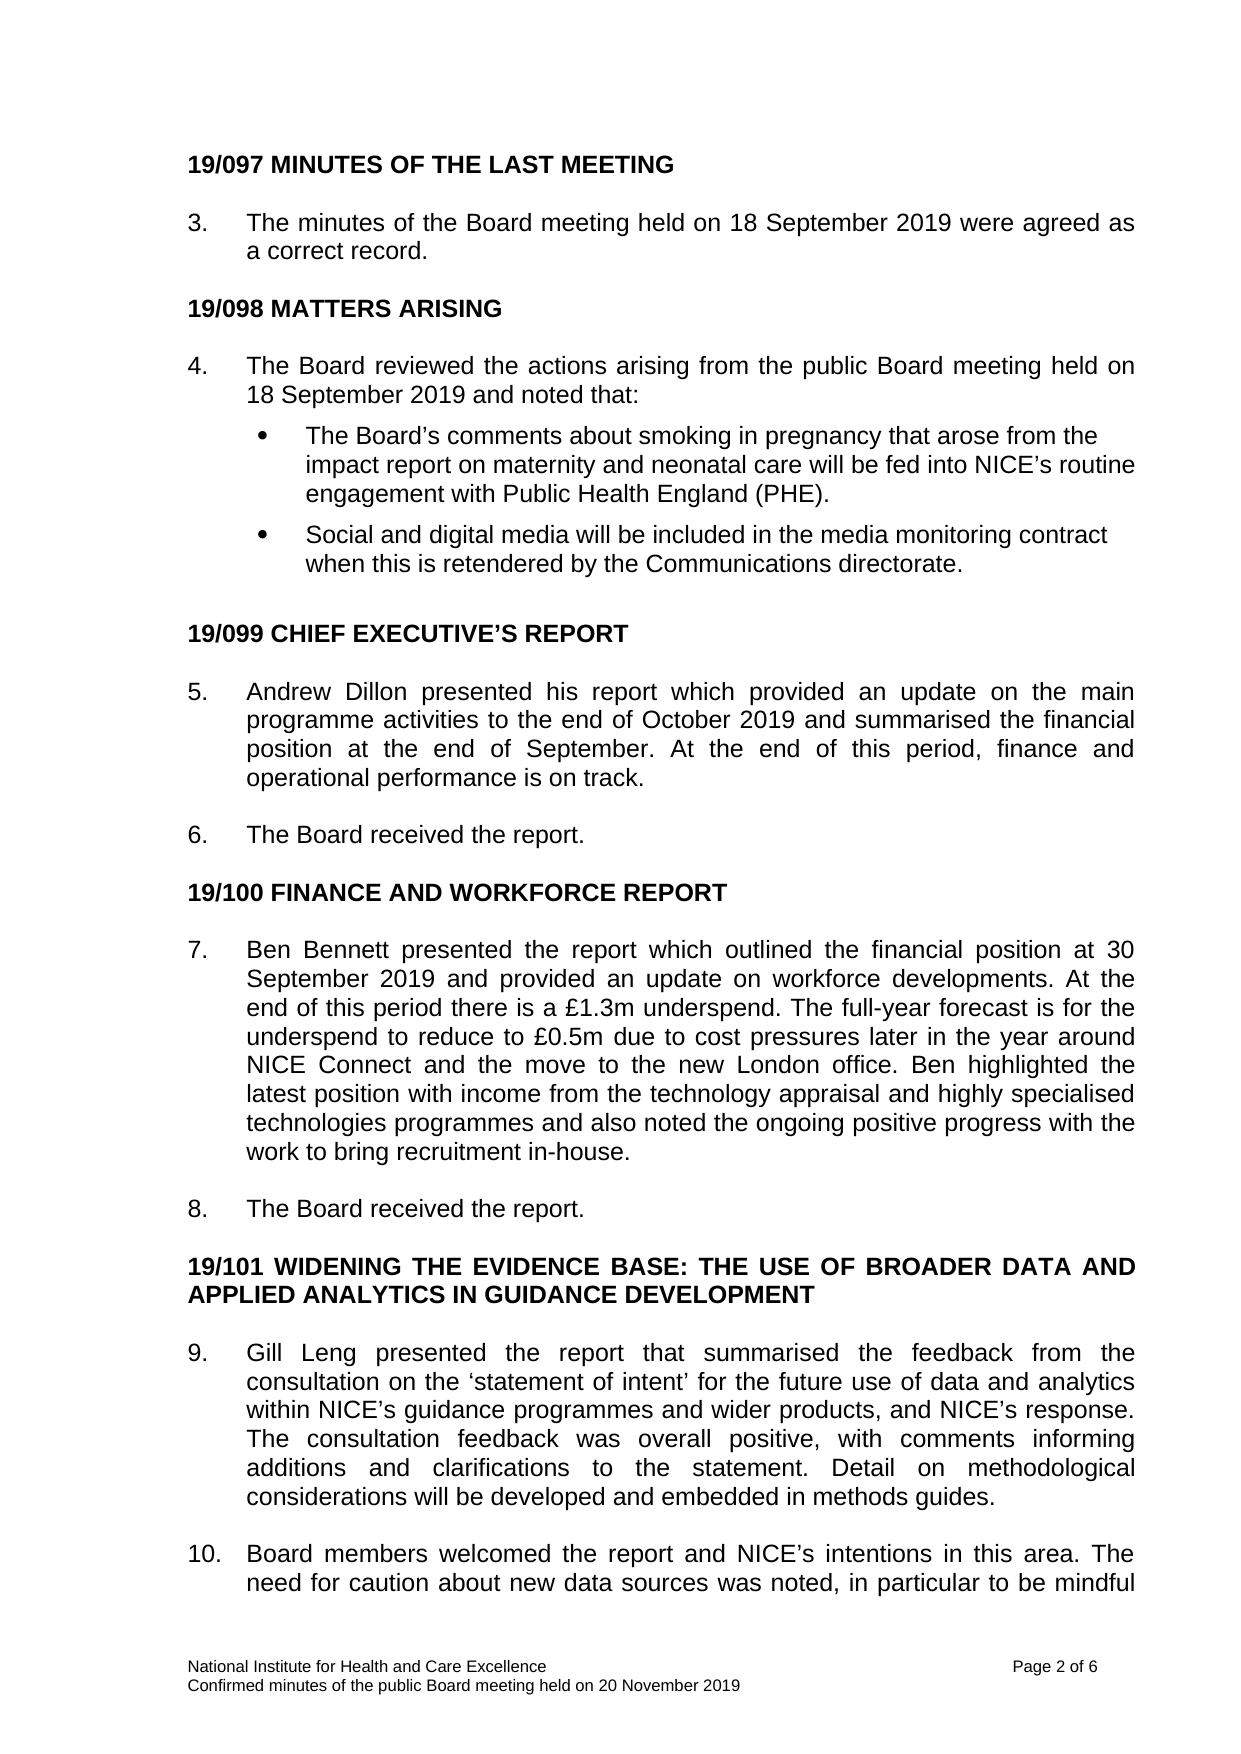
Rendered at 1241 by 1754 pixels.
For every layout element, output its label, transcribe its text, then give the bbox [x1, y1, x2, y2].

text The Board’s comments about smoking in pregnancy that arose from the impact report on maternity and neonatal care will be fed into NICE’s routine engagement with Public Health England (PHE). [258, 421, 1137, 508]
text The Board received the report. [187, 1194, 1137, 1223]
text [187, 1539, 1137, 1596]
subtitle 19/099 CHIEF EXECUTIVE’S REPORT [187, 619, 1137, 648]
text The Board reviewed the actions arising from the public Board meeting held on 18 September 2019 and noted that: [187, 351, 1137, 409]
text The minutes of the Board meeting held on 18 September 2019 were agreed as a correct record. [187, 207, 1137, 265]
text Andrew Dillon presented his report which provided an update on the main programme activities to the end of October 2019 and summarised the financial position at the end of September. At the end of this period, finance and operational performance is on track. [187, 676, 1137, 791]
subtitle 19/098 MATTERS ARISING [187, 294, 1137, 322]
subtitle 19/097 MINUTES OF THE LAST MEETING [187, 150, 1137, 179]
text Social and digital media will be included in the media monitoring contract when this is retendered by the Communications directorate. [258, 520, 1137, 578]
text The Board received the report. [187, 820, 1137, 849]
text Ben Bennett presented the report which outlined the financial position at 30 September 2019 and provided an update on workforce developments. At the end of this period there is a £1.3m underspend. The full-year forecast is for the underspend to reduce to £0.5m due to cost pressures later in the year around NICE Connect and the move to the new London office. Ben highlighted the latest position with income from the technology appraisal and highly specialised technologies programmes and also noted the ongoing positive progress with the work to bring recruitment in-house. [187, 935, 1137, 1165]
subtitle 19/100 FINANCE AND WORKFORCE REPORT [187, 878, 1137, 906]
text Gill Leng presented the report that summarised the feedback from the consultation on the ‘statement of intent’ for the future use of data and analytics within NICE’s guidance programmes and wider products, and NICE’s response. The consultation feedback was overall positive, with comments informing additions and clarifications to the statement. Detail on methodological considerations will be developed and embedded in methods guides. [187, 1338, 1137, 1510]
text 19/101 WIDENING THE EVIDENCE BASE: THE USE OF BROADER DATA AND APPLIED ANALYTICS IN GUIDANCE DEVELOPMENT [187, 1251, 1137, 1309]
